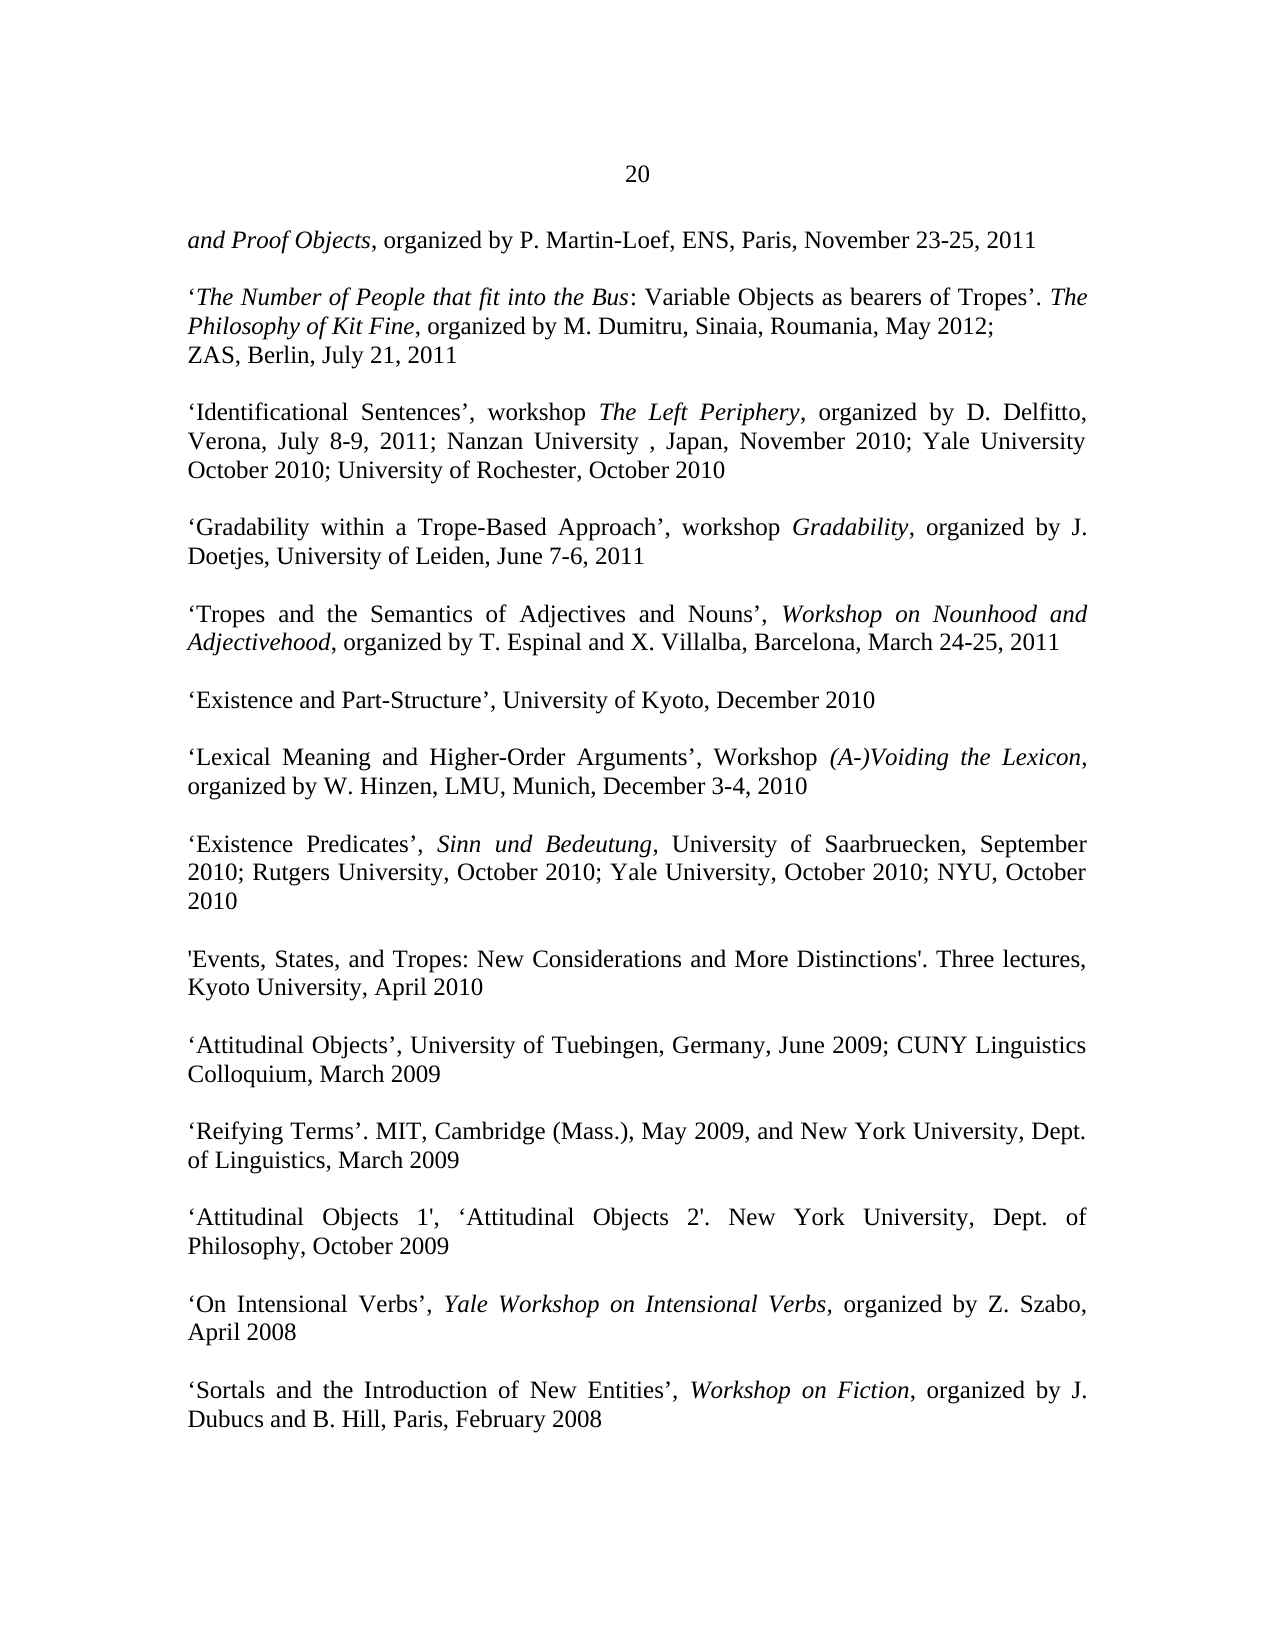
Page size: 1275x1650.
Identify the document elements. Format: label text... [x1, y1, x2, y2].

text ‘Attitudinal Objects 1', ‘Attitudinal Objects 2'. New York University, Dept. of Philosophy, October 2009 [187, 1202, 1087, 1260]
text ‘Reifying Terms’. MIT, Cambridge (Mass.), May 2009, and New York University, Dept. of Linguistics, March 2009 [187, 1116, 1087, 1174]
text ‘On Intensional Verbs’, Yale Workshop on Intensional Verbs, organized by Z. Szabo, April 2008 [187, 1289, 1087, 1346]
text ‘Lexical Meaning and Higher-Order Arguments’, Workshop (A-)Voiding the Lexicon, organized by W. Hinzen, LMU, Munich, December 3-4, 2010 [187, 742, 1087, 800]
text ‘Tropes and the Semantics of Adjectives and Nouns’, Workshop on Nounhood and Adjectivehood, organized by T. Espinal and X. Villalba, Barcelona, March 24-25, 2011 [187, 599, 1087, 656]
text ‘Sortals and the Introduction of New Entities’, Workshop on Fiction, organized by J. Dubucs and B. Hill, Paris, February 2008 [187, 1375, 1087, 1432]
text ‘Existence Predicates’, Sinn und Bedeutung, University of Saarbruecken, September 2010; Rutgers University, October 2010; Yale University, October 2010; NYU, October 2010 [187, 829, 1087, 915]
text ‘Existence and Part-Structure’, University of Kyoto, December 2010 [187, 685, 1087, 714]
text ‘The Number of People that fit into the Bus: Variable Objects as bearers of Tropes’. The Philosophy of Kit Fine, organized by M. Dumitru, Sinaia, Roumania, May 2012; [187, 282, 1087, 340]
text 'Events, States, and Tropes: New Considerations and More Distinctions'. Three lectures, Kyoto University, April 2010 [187, 944, 1087, 1001]
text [187, 225, 1087, 254]
text ‘Gradability within a Trope-Based Approach’, workshop Gradability, organized by J. Doetjes, University of Leiden, June 7-6, 2011 [187, 512, 1087, 570]
text ‘Attitudinal Objects’, University of Tuebingen, Germany, June 2009; CUNY Linguistics Colloquium, March 2009 [187, 1030, 1087, 1087]
text ‘Identificational Sentences’, workshop The Left Periphery, organized by D. Delfitto, Verona, July 8-9, 2011; Nanzan University , Japan, November 2010; Yale University October 2010; University of Rochester, October 2010 [187, 397, 1087, 484]
text ZAS, Berlin, July 21, 2011 [187, 340, 1087, 369]
